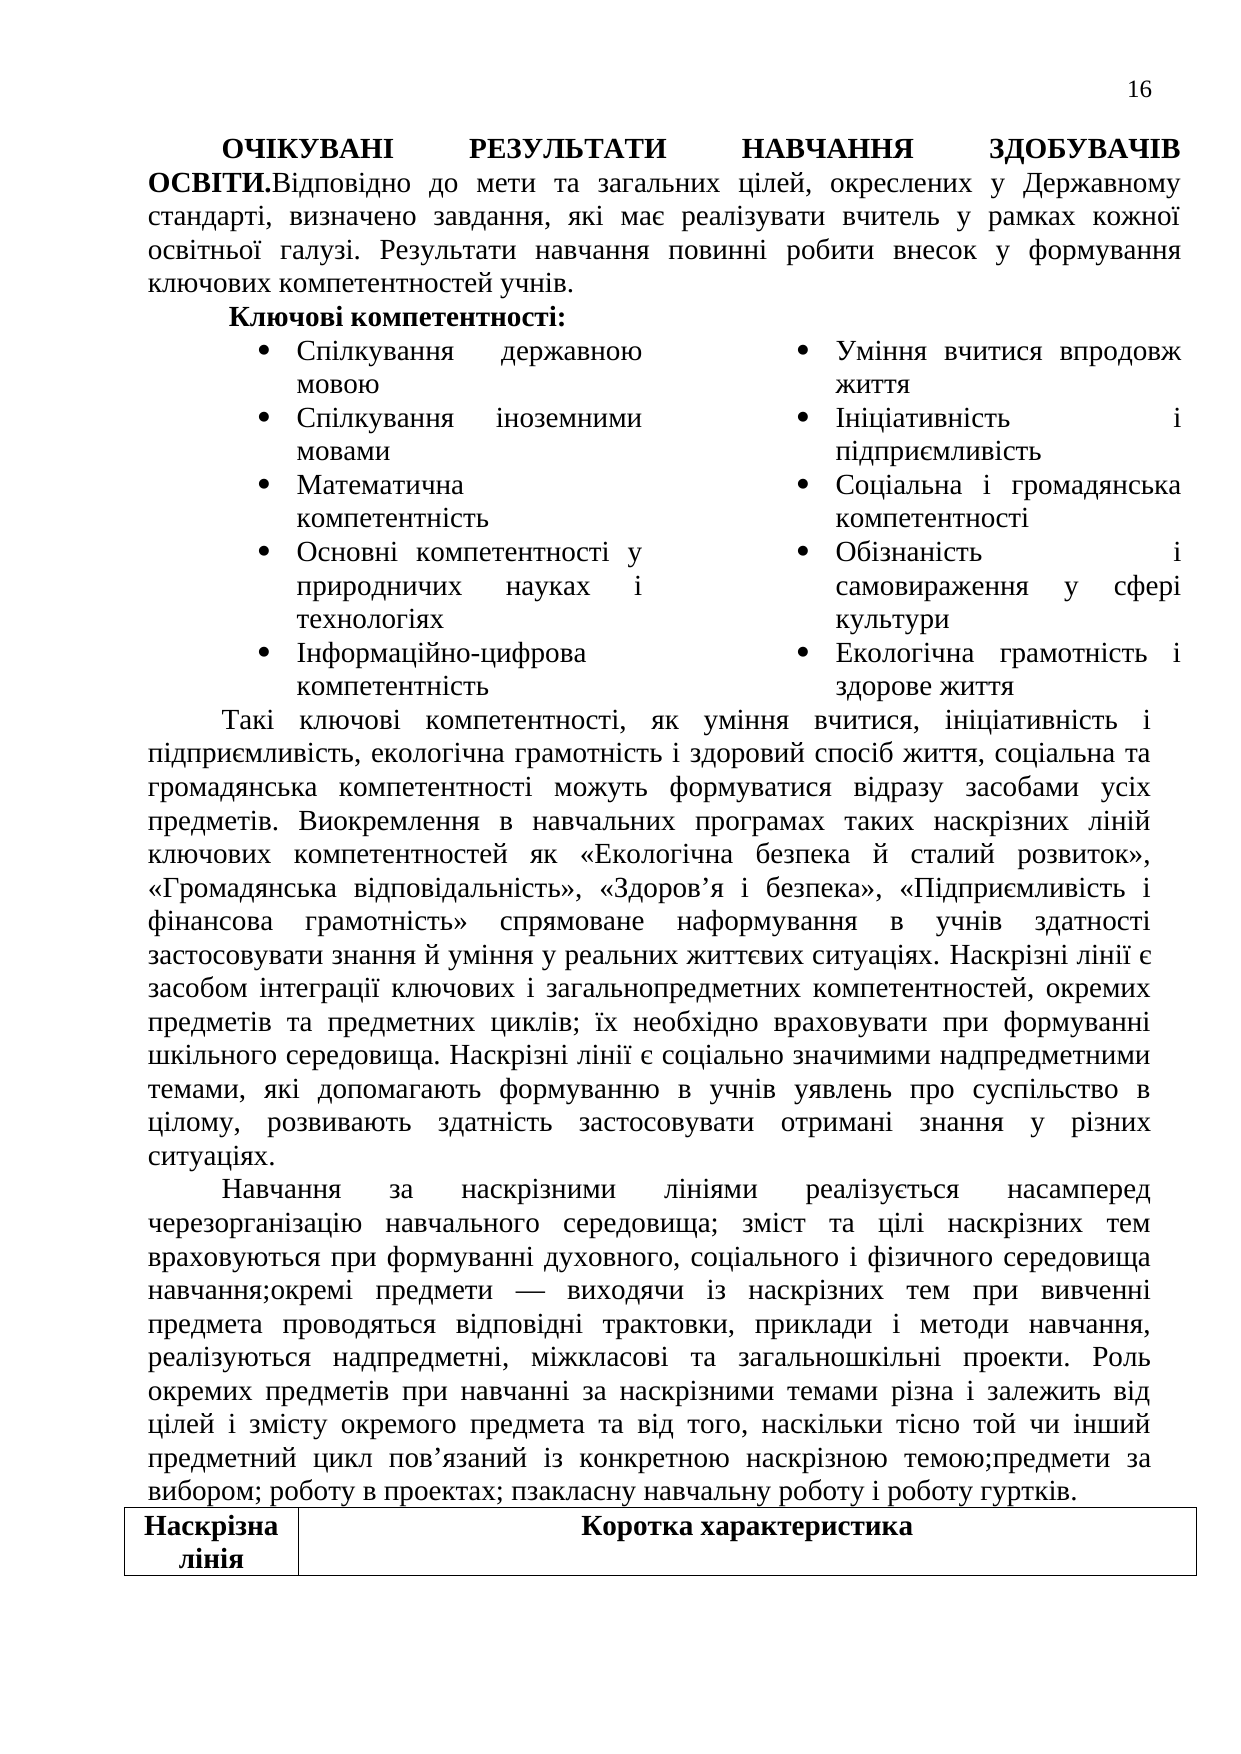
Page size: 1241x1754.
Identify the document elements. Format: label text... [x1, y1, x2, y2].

table_header Коротка характеристика [299, 1508, 1196, 1575]
list Соціальна і громадянська компетентності [798, 467, 1181, 534]
text Ключові компетентності: [148, 299, 1181, 333]
list Спілкування іноземними мовами [259, 400, 642, 467]
table_header Наскрізна лінія [125, 1508, 298, 1575]
list Уміння вчитися впродовж життя [798, 333, 1181, 400]
list Інформаційно-цифрова компетентність [259, 635, 642, 702]
list Математична компетентність [259, 467, 642, 534]
text Такі ключові компетентності, як уміння вчитися, ініціативність і підприємливість, екологічна грамотність і здоровий спосіб життя, соціальна та громадянська компетентності можуть формуватися відразу засобами усіх предметів. Виокремлення в навчальних програмах таких наскрізних ліній ключових компетентностей як «Екологічна безпека й сталий розвиток», «Громадянська відповідальність», «Здоров’я і безпека», «Підприємливість і фінансова грамотність» спрямоване наформування в учнів здатності застосовувати знання й уміння у реальних життєвих ситуаціях. Наскрізні лінії є засобом інтеграції ключових і загальнопредметних компетентностей, окремих предметів та предметних циклів; їх необхідно враховувати при формуванні шкільного середовища. Наскрізні лінії є соціально значимими надпредметними темами, які допомагають формуванню в учнів уявлень про суспільство в цілому, розвивають здатність застосовувати отримані знання у різних ситуаціях. [148, 702, 1152, 1172]
text Навчання за наскрізними лініями реалізується насамперед черезорганізацію навчального середовища; зміст та цілі наскрізних тем враховуються при формуванні духовного, соціального і фізичного середовища навчання;окремі предмети — виходячи із наскрізних тем при вивченні предмета проводяться відповідні трактовки, приклади і методи навчання, реалізуються надпредметні, міжкласові та загальношкільні проекти. Роль окремих предметів при навчанні за наскрізними темами різна і залежить від цілей і змісту окремого предмета та від того, наскільки тісно той чи інший предметний цикл пов’язаний із конкретною наскрізною темою;предмети за вибором; роботу в проектах; пзакласну навчальну роботу і роботу гуртків. [148, 1172, 1152, 1507]
list Спілкування державною мовою [259, 333, 642, 400]
list Ініціативність і підприємливість [798, 400, 1181, 467]
text ОЧІКУВАНІ РЕЗУЛЬТАТИ НАВЧАННЯ ЗДОБУВАЧІВ ОСВІТИ.Відповідно до мети та загальних цілей, окреслених у Державному стандарті, визначено завдання, які має реалізувати вчитель у рамках кожної освітньої галузі. Результати навчання повинні робити внесок у формування ключових компетентностей учнів. [148, 131, 1181, 299]
list Основні компетентності у природничих науках і технологіях [259, 534, 642, 635]
list Екологічна грамотність і здорове життя [798, 635, 1181, 702]
list Обізнаність і самовираження у сфері культури [798, 534, 1181, 635]
